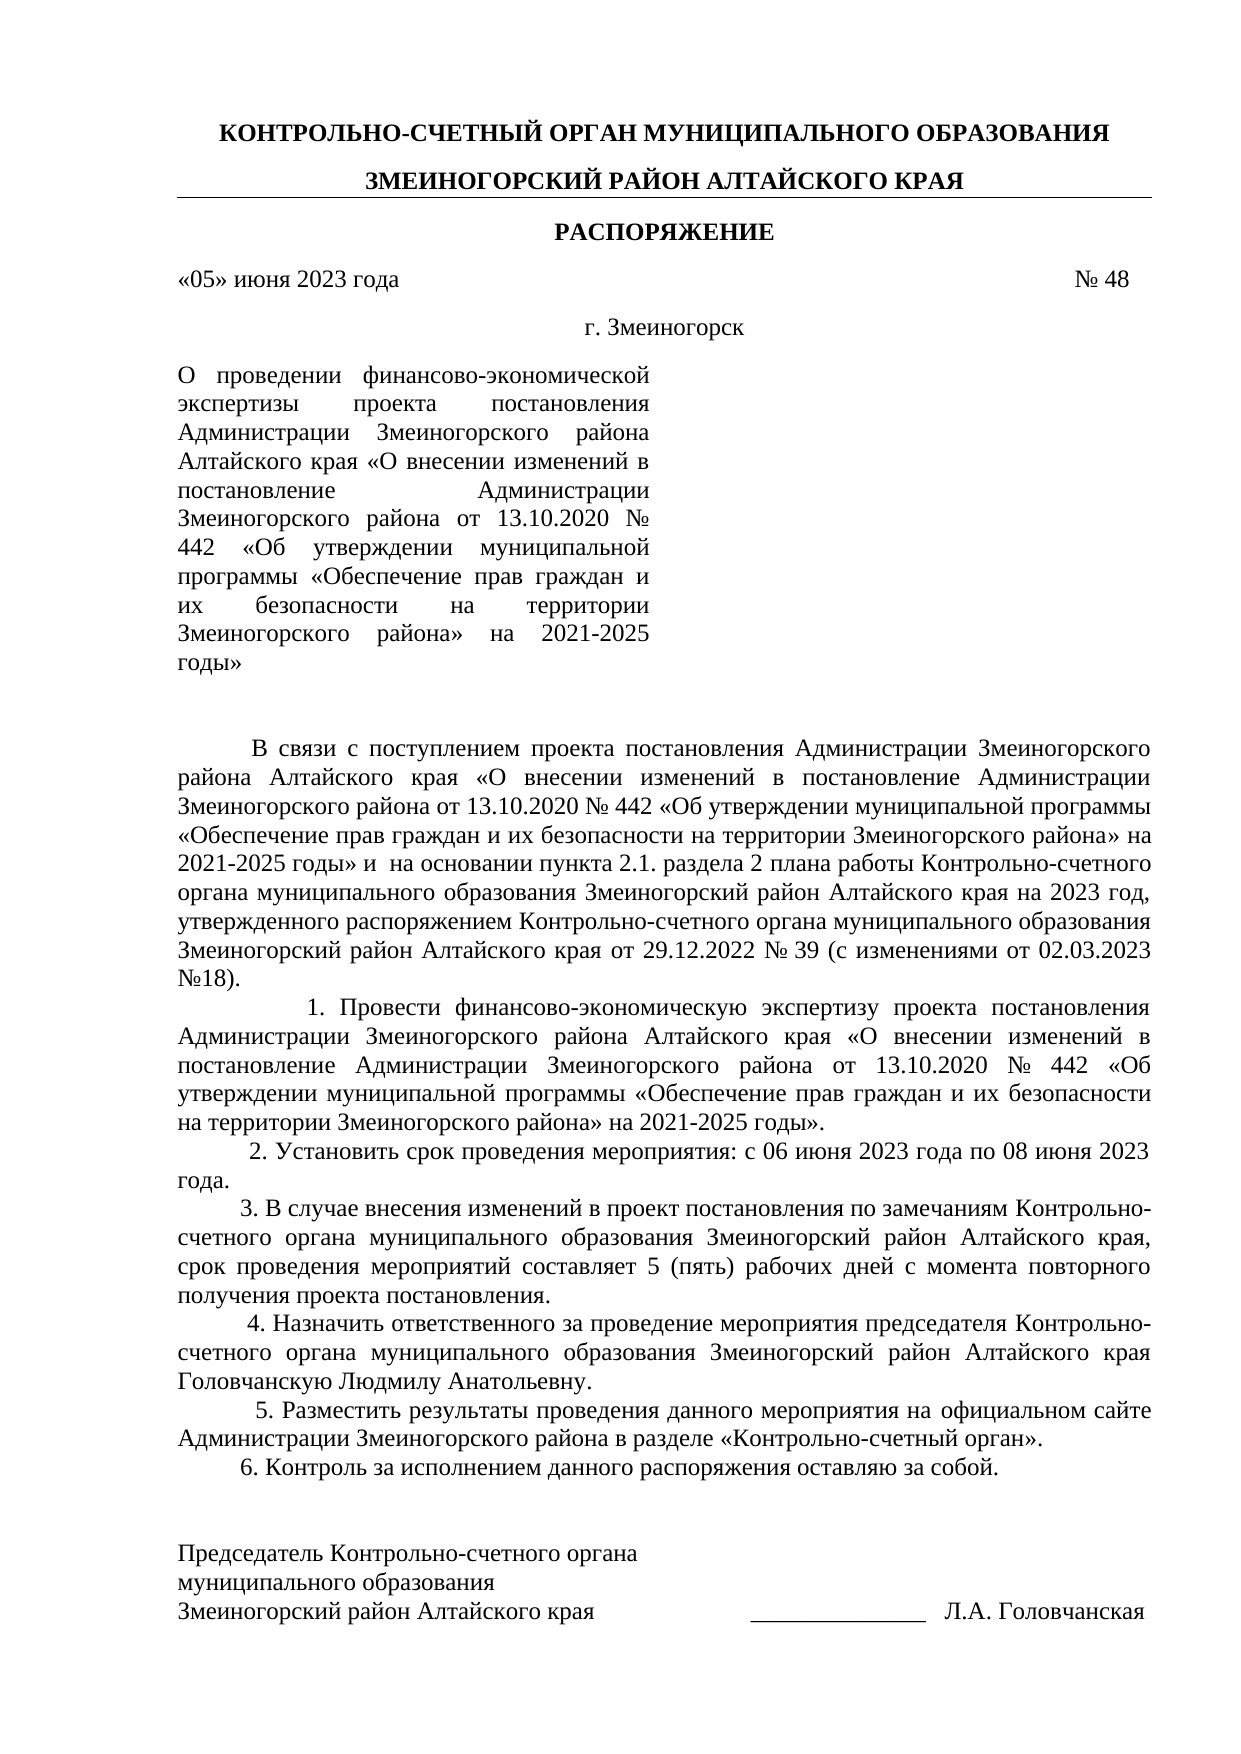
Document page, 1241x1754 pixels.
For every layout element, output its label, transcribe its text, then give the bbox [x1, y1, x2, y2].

text 1. Провести финансово-экономическую экспертизу проекта постановления Администрации Змеиногорского района Алтайского края «О внесении изменений в постановление Администрации Змеиногорского района от 13.10.2020 № 442 «Об утверждении муниципальной программы «Обеспечение прав граждан и их безопасности на территории Змеиногорского района» на 2021-2025 годы». [177, 992, 1152, 1136]
text 6. Контроль за исполнением данного распоряжения оставляю за собой. [177, 1452, 1152, 1481]
text «05» июня 2023 года № 48 [177, 264, 1152, 293]
text Председатель Контрольно-счетного органа [177, 1538, 1152, 1567]
text 5. Разместить результаты проведения данного мероприятия на официальном сайте Администрации Змеиногорского района в разделе «Контрольно-счетный орган». [177, 1395, 1152, 1452]
text г. Змеиногорск [177, 312, 1152, 341]
text О проведении финансово-экономической экспертизы проекта постановления Администрации Змеиногорского района Алтайского края «О внесении изменений в постановление Администрации Змеиногорского района от 13.10.2020 № 442 «Об утверждении муниципальной программы «Обеспечение прав граждан и их безопасности на территории Змеиногорского района» на 2021-2025 годы» [177, 360, 650, 676]
text РАСПОРЯЖЕНИЕ [177, 217, 1152, 245]
text В связи с поступлением проекта постановления Администрации Змеиногорского района Алтайского края «О внесении изменений в постановление Администрации Змеиногорского района от 13.10.2020 № 442 «Об утверждении муниципальной программы «Обеспечение прав граждан и их безопасности на территории Змеиногорского района» на 2021-2025 годы» и на основании пункта 2.1. раздела 2 плана работы Контрольно-счетного органа муниципального образования Змеиногорский район Алтайского края на 2023 год, утвержденного распоряжением Контрольно-счетного органа муниципального образования Змеиногорский район Алтайского края от 29.12.2022 № 39 (с изменениями от 02.03.2023 №18). [177, 733, 1152, 992]
text муниципального образования [177, 1567, 1152, 1596]
text КОНТРОЛЬНО-СЧЕТНЫЙ ОРГАН МУНИЦИПАЛЬНОГО ОБРАЗОВАНИЯ [177, 118, 1152, 147]
text 4. Назначить ответственного за проведение мероприятия председателя Контрольно-счетного органа муниципального образования Змеиногорский район Алтайского края Головчанскую Людмилу Анатольевну. [177, 1308, 1152, 1395]
text 3. В случае внесения изменений в проект постановления по замечаниям Контрольно-счетного органа муниципального образования Змеиногорский район Алтайского края, срок проведения мероприятий составляет 5 (пять) рабочих дней с момента повторного получения проекта постановления. [177, 1193, 1152, 1308]
text Змеиногорский район Алтайского края ______________ Л.А. Головчанская [177, 1596, 1152, 1625]
text ЗМЕИНОГОРСКИЙ РАЙОН АЛТАЙСКОГО КРАЯ [177, 166, 1152, 197]
text 2. Установить срок проведения мероприятия: с 06 июня 2023 года по 08 июня 2023 года. [177, 1136, 1152, 1193]
